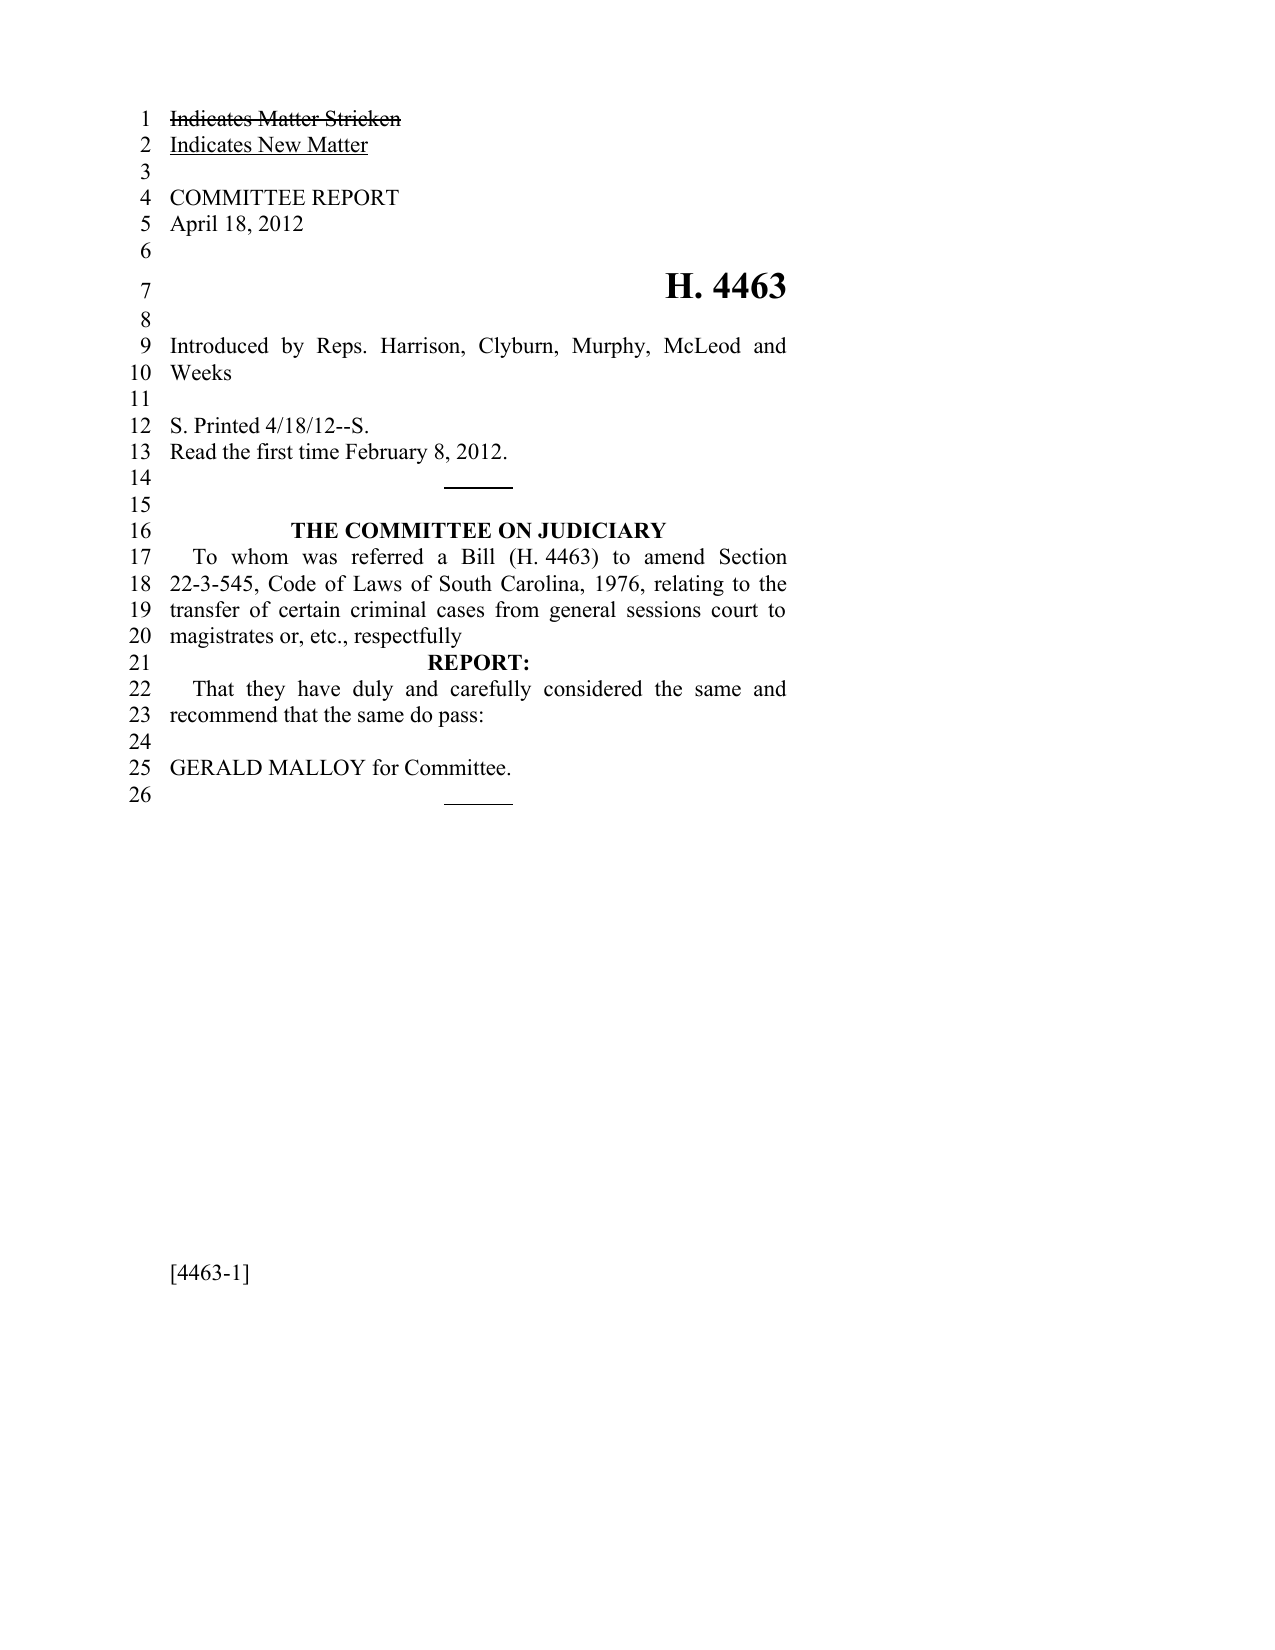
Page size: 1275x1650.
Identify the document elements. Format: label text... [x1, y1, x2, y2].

text To whom was referred a Bill (H. 4463) to amend Section 22-3-545, Code of Laws of South Carolina, 1976, relating to the transfer of certain criminal cases from general sessions court to magistrates or, etc., respectfully [169, 543, 787, 649]
text S. Printed 4/18/12--S. [169, 412, 787, 438]
text Indicates Matter Stricken [169, 105, 787, 131]
text Read the first time February 8, 2012. [169, 438, 787, 464]
text REPORT: [169, 649, 787, 675]
text COMMITTEE REPORT [169, 184, 787, 210]
text Introduced by Reps. Harrison, Clyburn, Murphy, McLeod and Weeks [169, 333, 787, 385]
text Indicates New Matter [169, 131, 787, 158]
text THE COMMITTEE ON JUDICIARY [169, 517, 787, 543]
text April 18, 2012 [169, 210, 787, 237]
text GERALD MALLOY for Committee. [169, 754, 787, 781]
text That they have duly and carefully considered the same and recommend that the same do pass: [169, 675, 787, 728]
text H. 4463 [169, 263, 787, 306]
